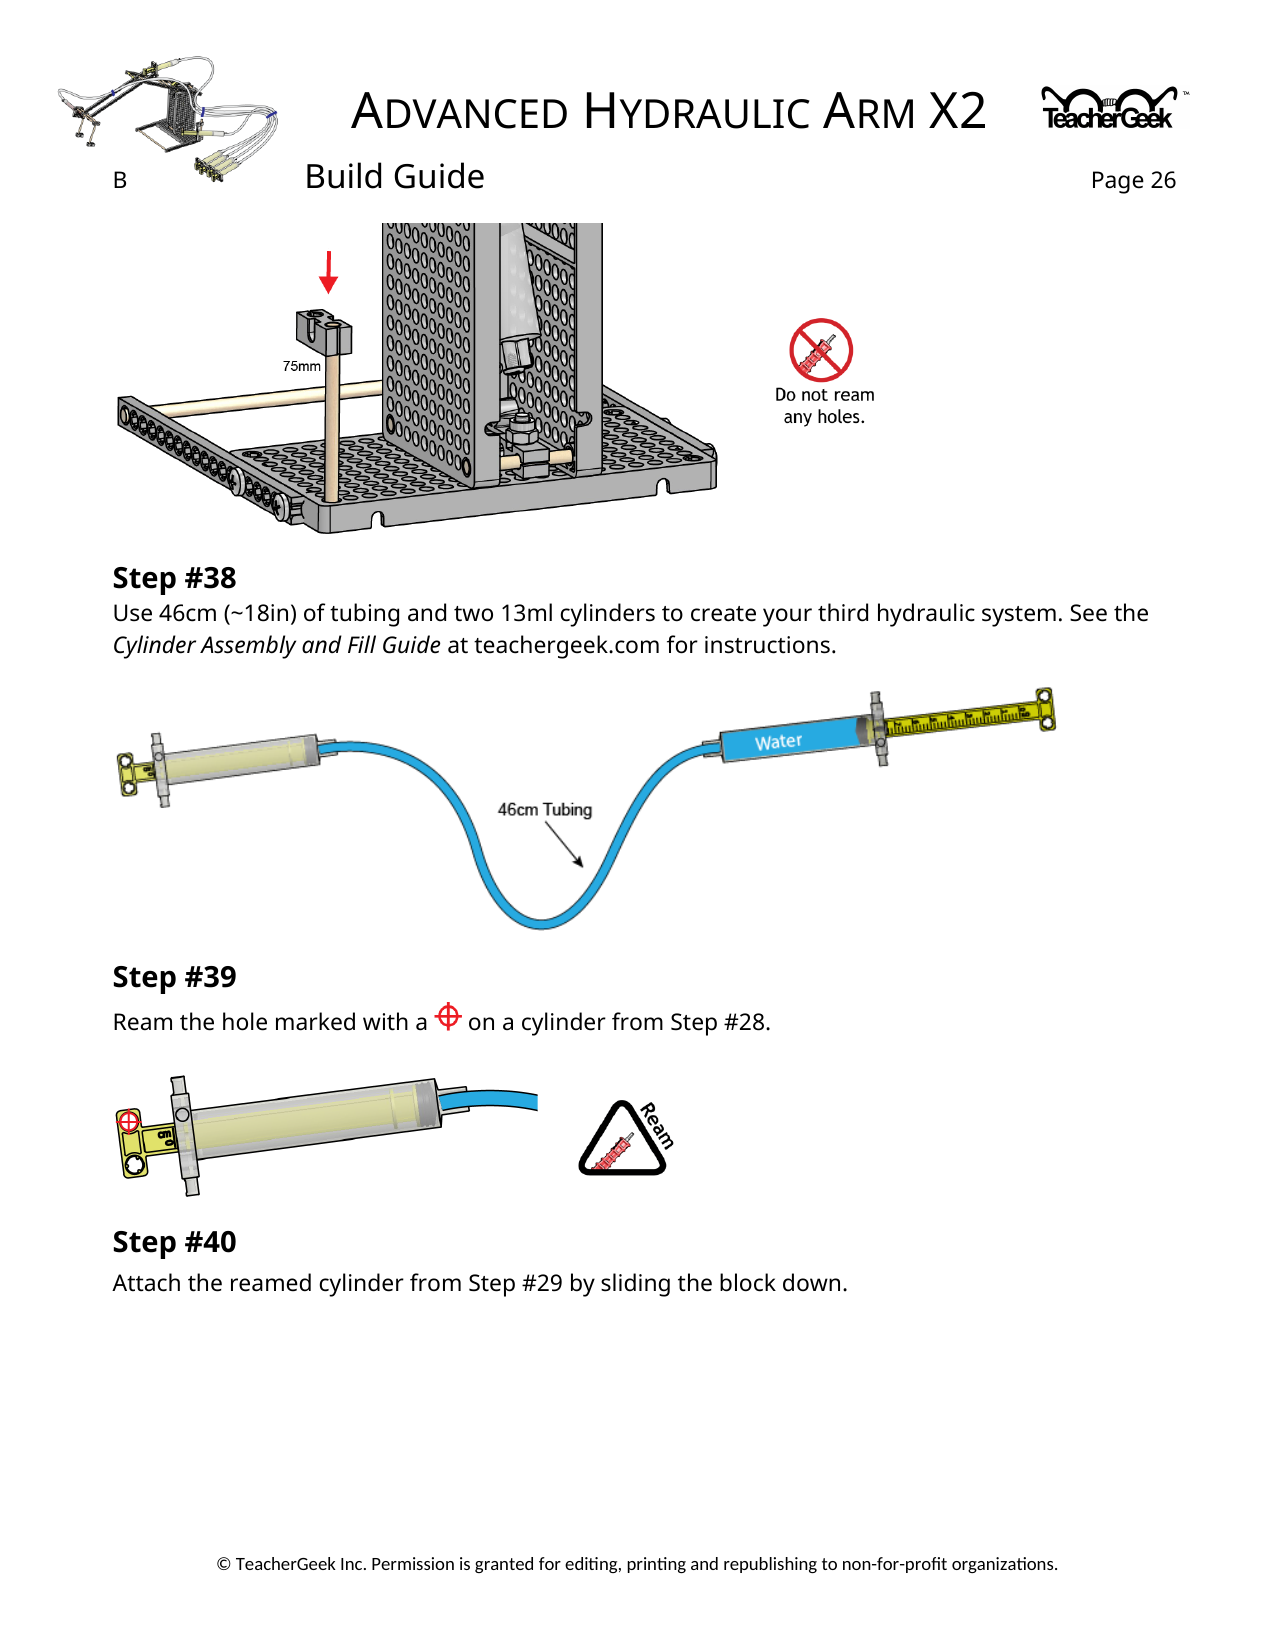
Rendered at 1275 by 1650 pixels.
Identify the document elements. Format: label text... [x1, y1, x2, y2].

text Step #38 [112, 558, 1162, 597]
picture [1040, 85, 1191, 129]
text Attach the reamed cylinder from Step #29 by sliding the block down. [112, 1267, 1162, 1298]
text Ream the hole marked with a on a cylinder from Step #28. [112, 1002, 1162, 1037]
text Step #40 [112, 1221, 1162, 1261]
picture [774, 318, 876, 428]
picture [56, 55, 279, 183]
picture [116, 173, 123, 179]
picture [112, 1057, 538, 1201]
text Use 46cm (~18in) of tubing and two 13ml cylinders to create your third hydraulic system. See the Cylinder Assembly and Fill Guide at teachergeek.com for instructions. [112, 597, 1162, 660]
picture [434, 1002, 462, 1031]
picture [112, 223, 723, 537]
text Step #39 [112, 956, 1162, 996]
picture [576, 1098, 678, 1178]
picture [112, 680, 1061, 936]
